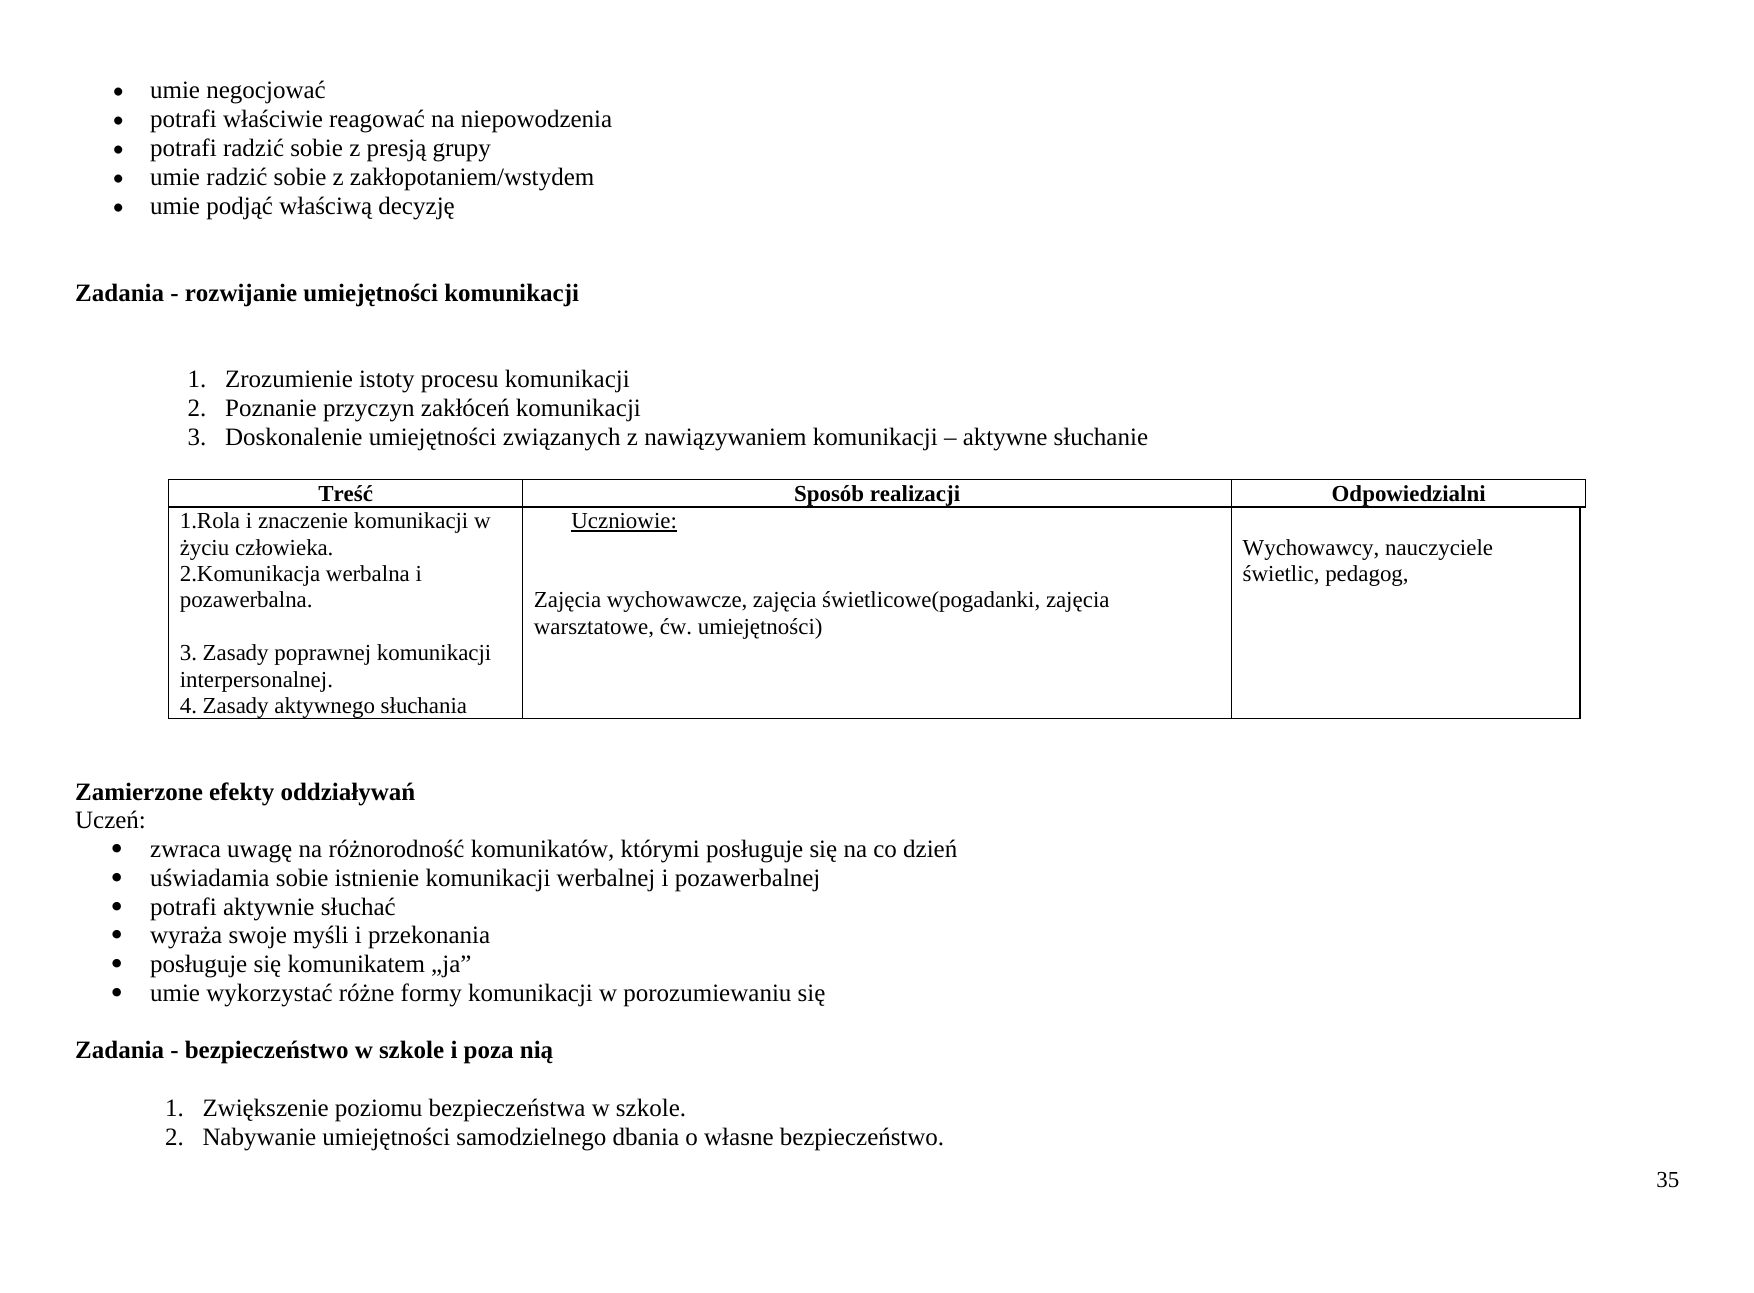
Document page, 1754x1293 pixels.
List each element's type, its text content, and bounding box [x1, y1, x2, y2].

text Zadania - bezpieczeństwo w szkole i poza nią [75, 1036, 1679, 1064]
list zwraca uwagę na różnorodność komunikatów, którymi posługuje się na co dzień [112, 834, 1679, 863]
list umie wykorzystać różne formy komunikacji w porozumiewaniu się [112, 978, 1679, 1007]
list potrafi radzić sobie z presją grupy [112, 133, 1604, 162]
list Poznanie przyczyn zakłóceń komunikacji [187, 393, 1679, 422]
list Zrozumienie istoty procesu komunikacji [187, 364, 1679, 393]
table_header Treść [169, 480, 522, 506]
text Zadania - rozwijanie umiejętności komunikacji [75, 278, 1679, 307]
list Doskonalenie umiejętności związanych z nawiązywaniem komunikacji – aktywne słuchanie [187, 422, 1679, 450]
text Zamierzone efekty oddziaływań [75, 777, 1679, 806]
list Nabywanie umiejętności samodzielnego dbania o własne bezpieczeństwo. [165, 1122, 1679, 1151]
table_cell Uczniowie: Zajęcia wychowawcze, zajęcia świetlicowe(pogadanki, zajęcia warsztatowe, ćw. umiejętności) [523, 508, 1231, 718]
table_cell 1.Rola i znaczenie komunikacji w życiu człowieka. 2.Komunikacja werbalna i pozawerbalna. 3. Zasady poprawnej komunikacji interpersonalnej. 4. Zasady aktywnego słuchania [169, 508, 522, 718]
table_cell Wychowawcy, nauczyciele świetlic, pedagog, [1232, 508, 1579, 718]
text Uczeń: [75, 806, 1679, 834]
list potrafi aktywnie słuchać [112, 892, 1679, 921]
table_header Sposób realizacji [523, 480, 1231, 506]
list posługuje się komunikatem „ja” [112, 949, 1679, 978]
list umie podjąć właściwą decyzję [112, 191, 1604, 220]
list Zwiększenie poziomu bezpieczeństwa w szkole. [165, 1093, 1679, 1122]
list uświadamia sobie istnienie komunikacji werbalnej i pozawerbalnej [112, 863, 1679, 892]
list wyraża swoje myśli i przekonania [112, 921, 1679, 949]
list umie radzić sobie z zakłopotaniem/wstydem [112, 162, 1604, 191]
list umie negocjować [112, 75, 1604, 104]
table_header Odpowiedzialni [1232, 480, 1585, 506]
list potrafi właściwie reagować na niepowodzenia [112, 104, 1604, 133]
